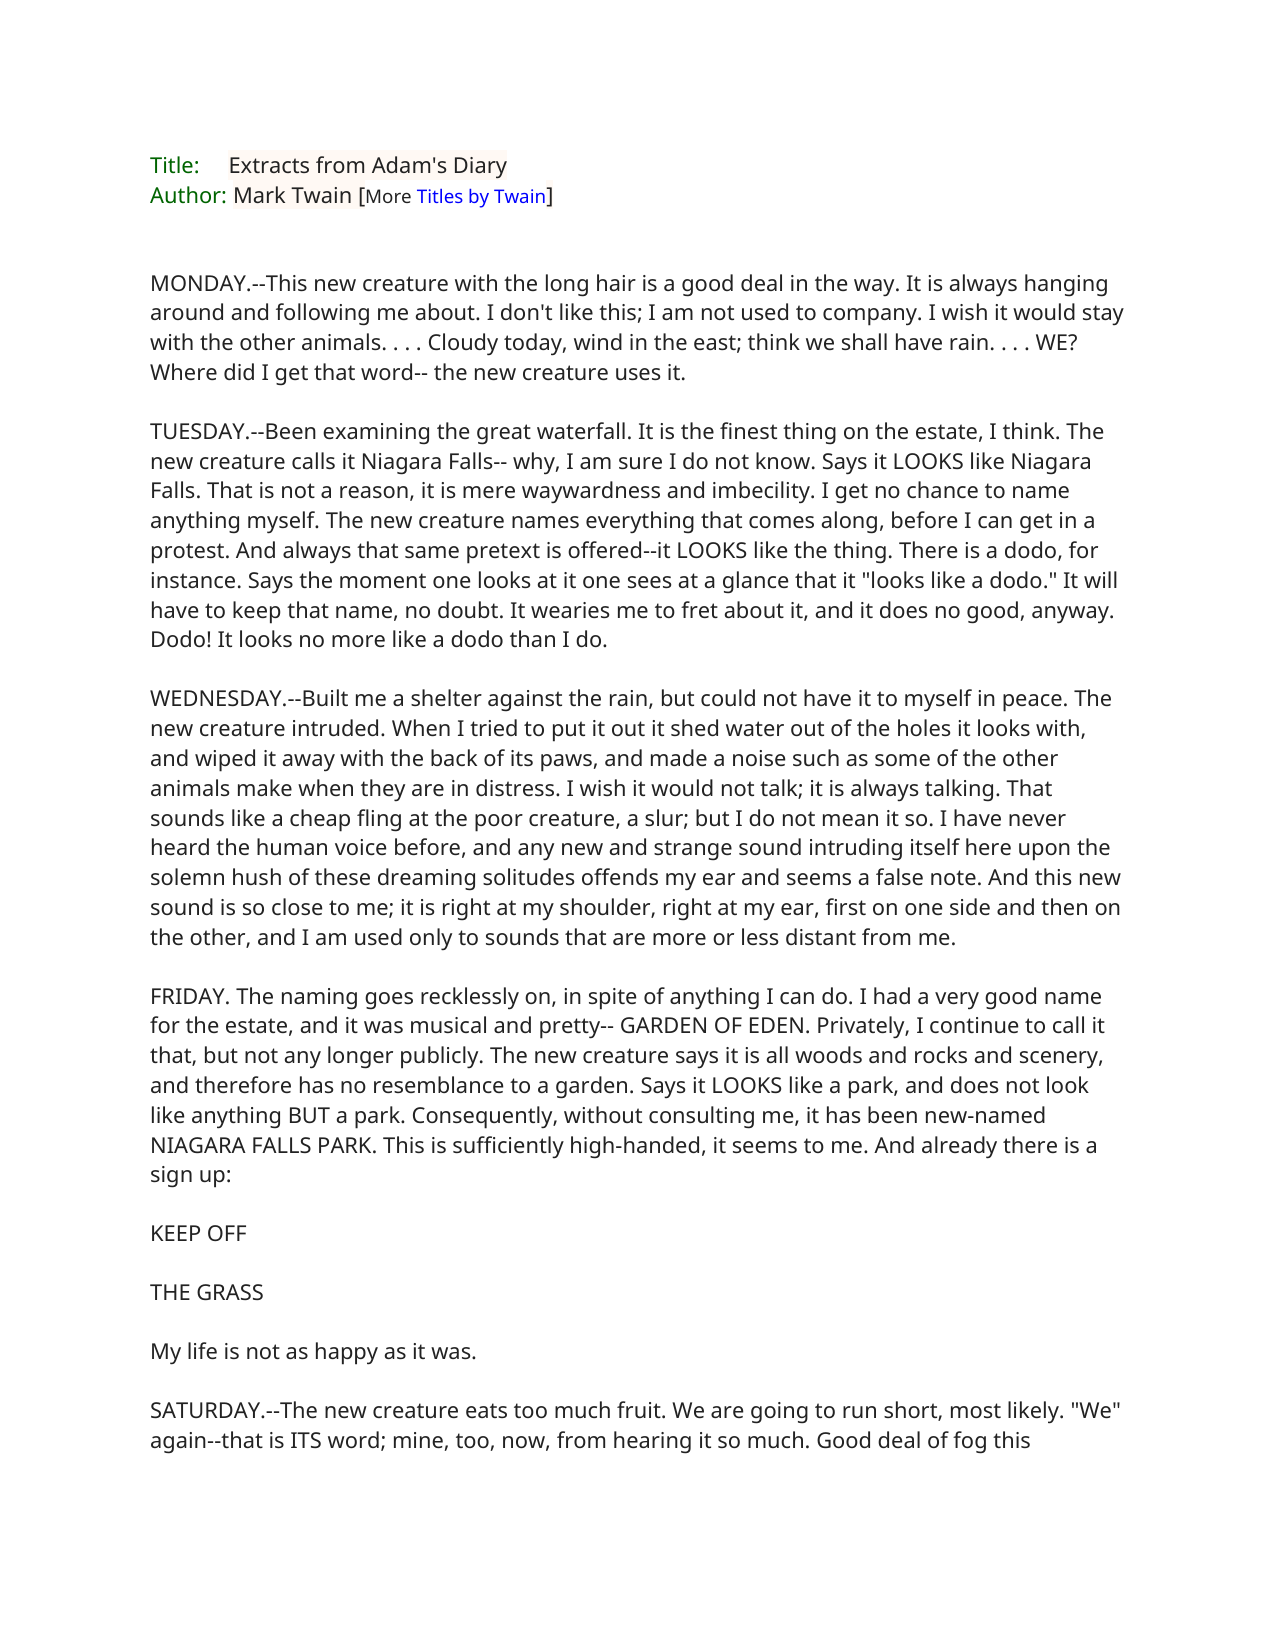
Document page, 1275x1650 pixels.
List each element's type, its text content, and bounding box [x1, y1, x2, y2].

text My life is not as happy as it was. [150, 1336, 1125, 1366]
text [150, 1395, 1125, 1455]
text TUESDAY.--Been examining the great waterfall. It is the finest thing on the estate, I think. The new creature calls it Niagara Falls-- why, I am sure I do not know. Says it LOOKS like Niagara Falls. That is not a reason, it is mere waywardness and imbecility. I get no chance to name anything myself. The new creature names everything that comes along, before I can get in a protest. And always that same pretext is offered--it LOOKS like the thing. There is a dodo, for instance. Says the moment one looks at it one sees at a glance that it "looks like a dodo." It will have to keep that name, no doubt. It wearies me to fret about it, and it does no good, anyway. Dodo! It looks no more like a dodo than I do. [150, 416, 1125, 654]
text MONDAY.--This new creature with the long hair is a good deal in the way. It is always hanging around and following me about. I don't like this; I am not used to company. I wish it would stay with the other animals. . . . Cloudy today, wind in the east; think we shall have rain. . . . WE? Where did I get that word-- the new creature uses it. [150, 267, 1125, 387]
text FRIDAY. The naming goes recklessly on, in spite of anything I can do. I had a very good name for the estate, and it was musical and pretty-- GARDEN OF EDEN. Privately, I continue to call it that, but not any longer publicly. The new creature says it is all woods and rocks and scenery, and therefore has no resemblance to a garden. Says it LOOKS like a park, and does not look like anything BUT a park. Consequently, without consulting me, it has been new-named NIAGARA FALLS PARK. This is sufficiently high-handed, it seems to me. And already there is a sign up: [150, 981, 1125, 1189]
text THE GRASS [150, 1277, 1125, 1307]
text KEEP OFF [150, 1218, 1125, 1248]
text WEDNESDAY.--Built me a shelter against the rain, but could not have it to myself in peace. The new creature intruded. When I tried to put it out it shed water out of the holes it looks with, and wiped it away with the back of its paws, and made a noise such as some of the other animals make when they are in distress. I wish it would not talk; it is always talking. That sounds like a cheap fling at the poor creature, a slur; but I do not mean it so. I have never heard the human voice before, and any new and strange sound intruding itself here upon the solemn hush of these dreaming solitudes offends my ear and seems a false note. And this new sound is so close to me; it is right at my shoulder, right at my ear, first on one side and then on the other, and I am used only to sounds that are more or less distant from me. [150, 683, 1125, 951]
text Title: Extracts from Adam's Diary Author: Mark Twain [More Titles by Twain] [150, 150, 1125, 238]
